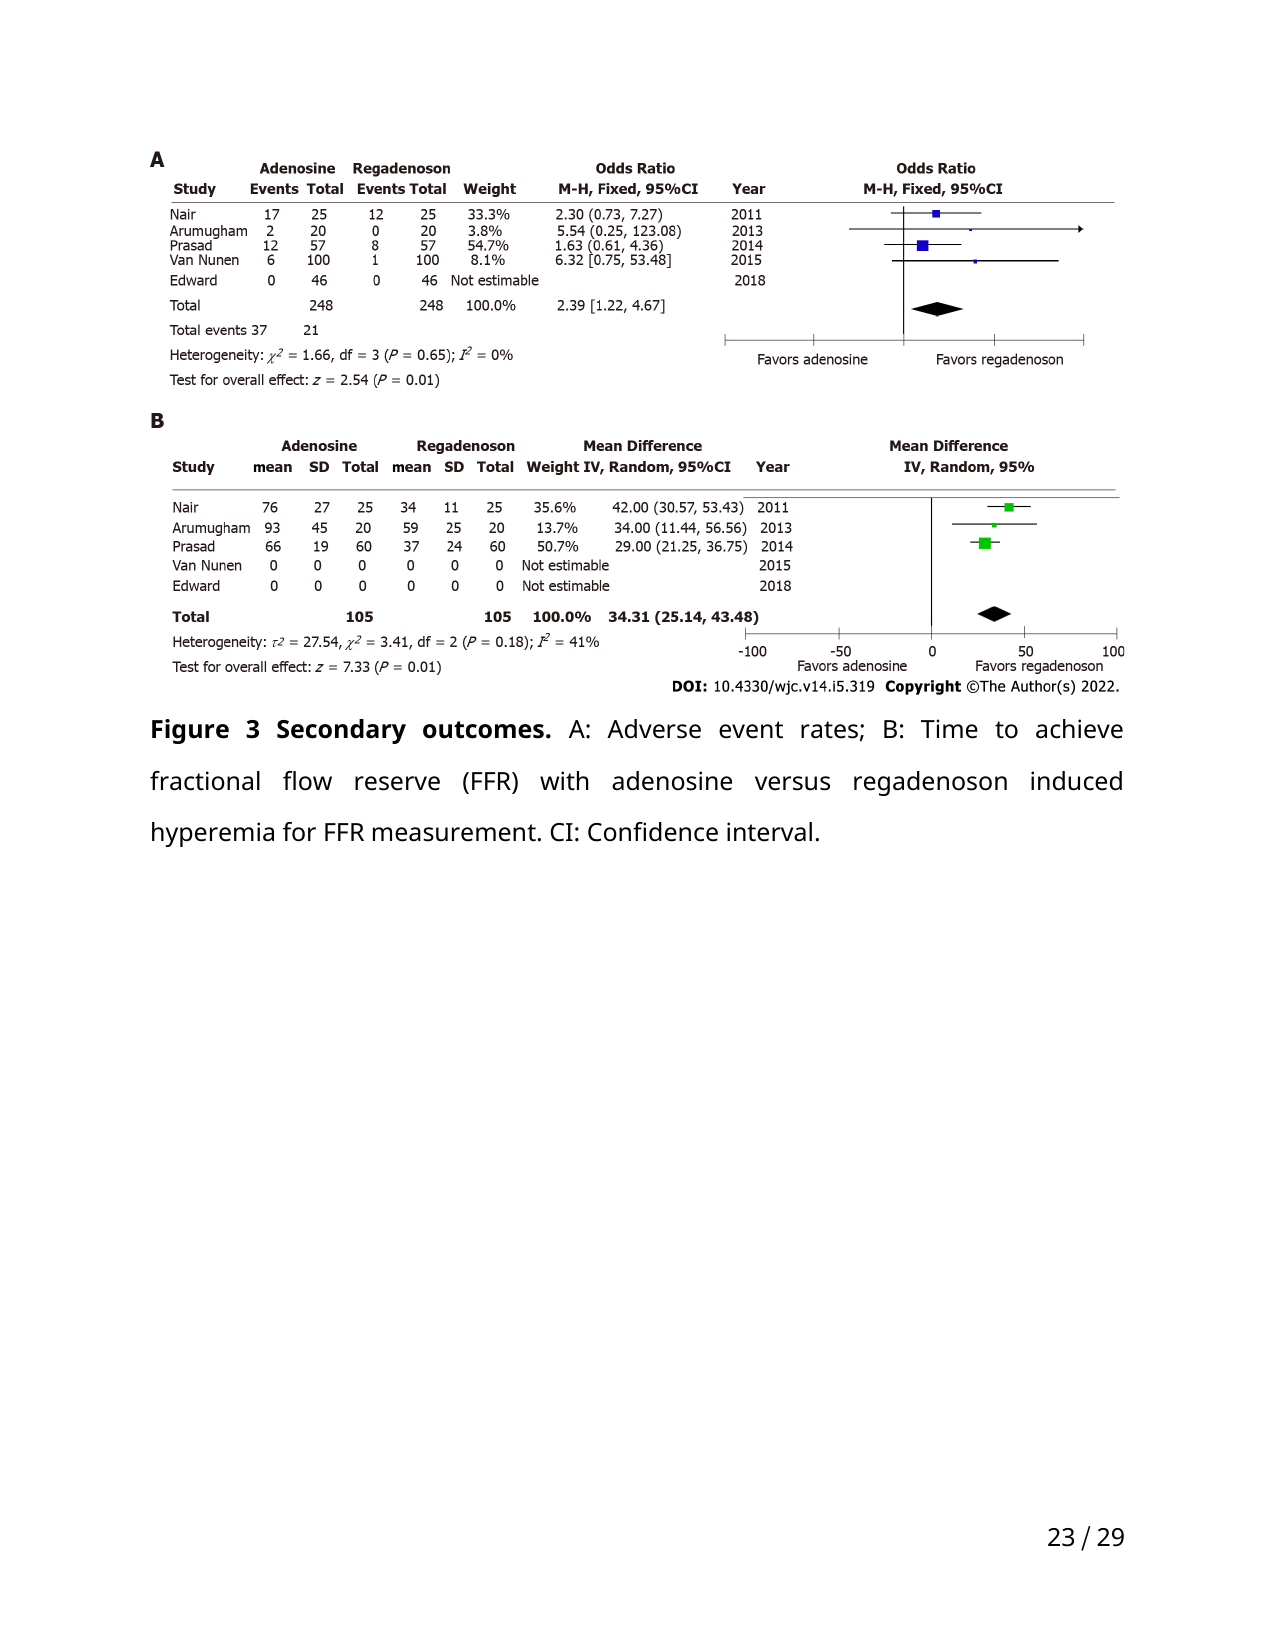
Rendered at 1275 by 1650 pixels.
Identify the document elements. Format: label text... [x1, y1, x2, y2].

picture [150, 150, 1125, 698]
text Figure 3 Secondary outcomes. A: Adverse event rates; B: Time to achieve fractional flow reserve (FFR) with adenosine versus regadenoson induced hyperemia for FFR measurement. CI: Confidence interval. [150, 712, 1125, 848]
